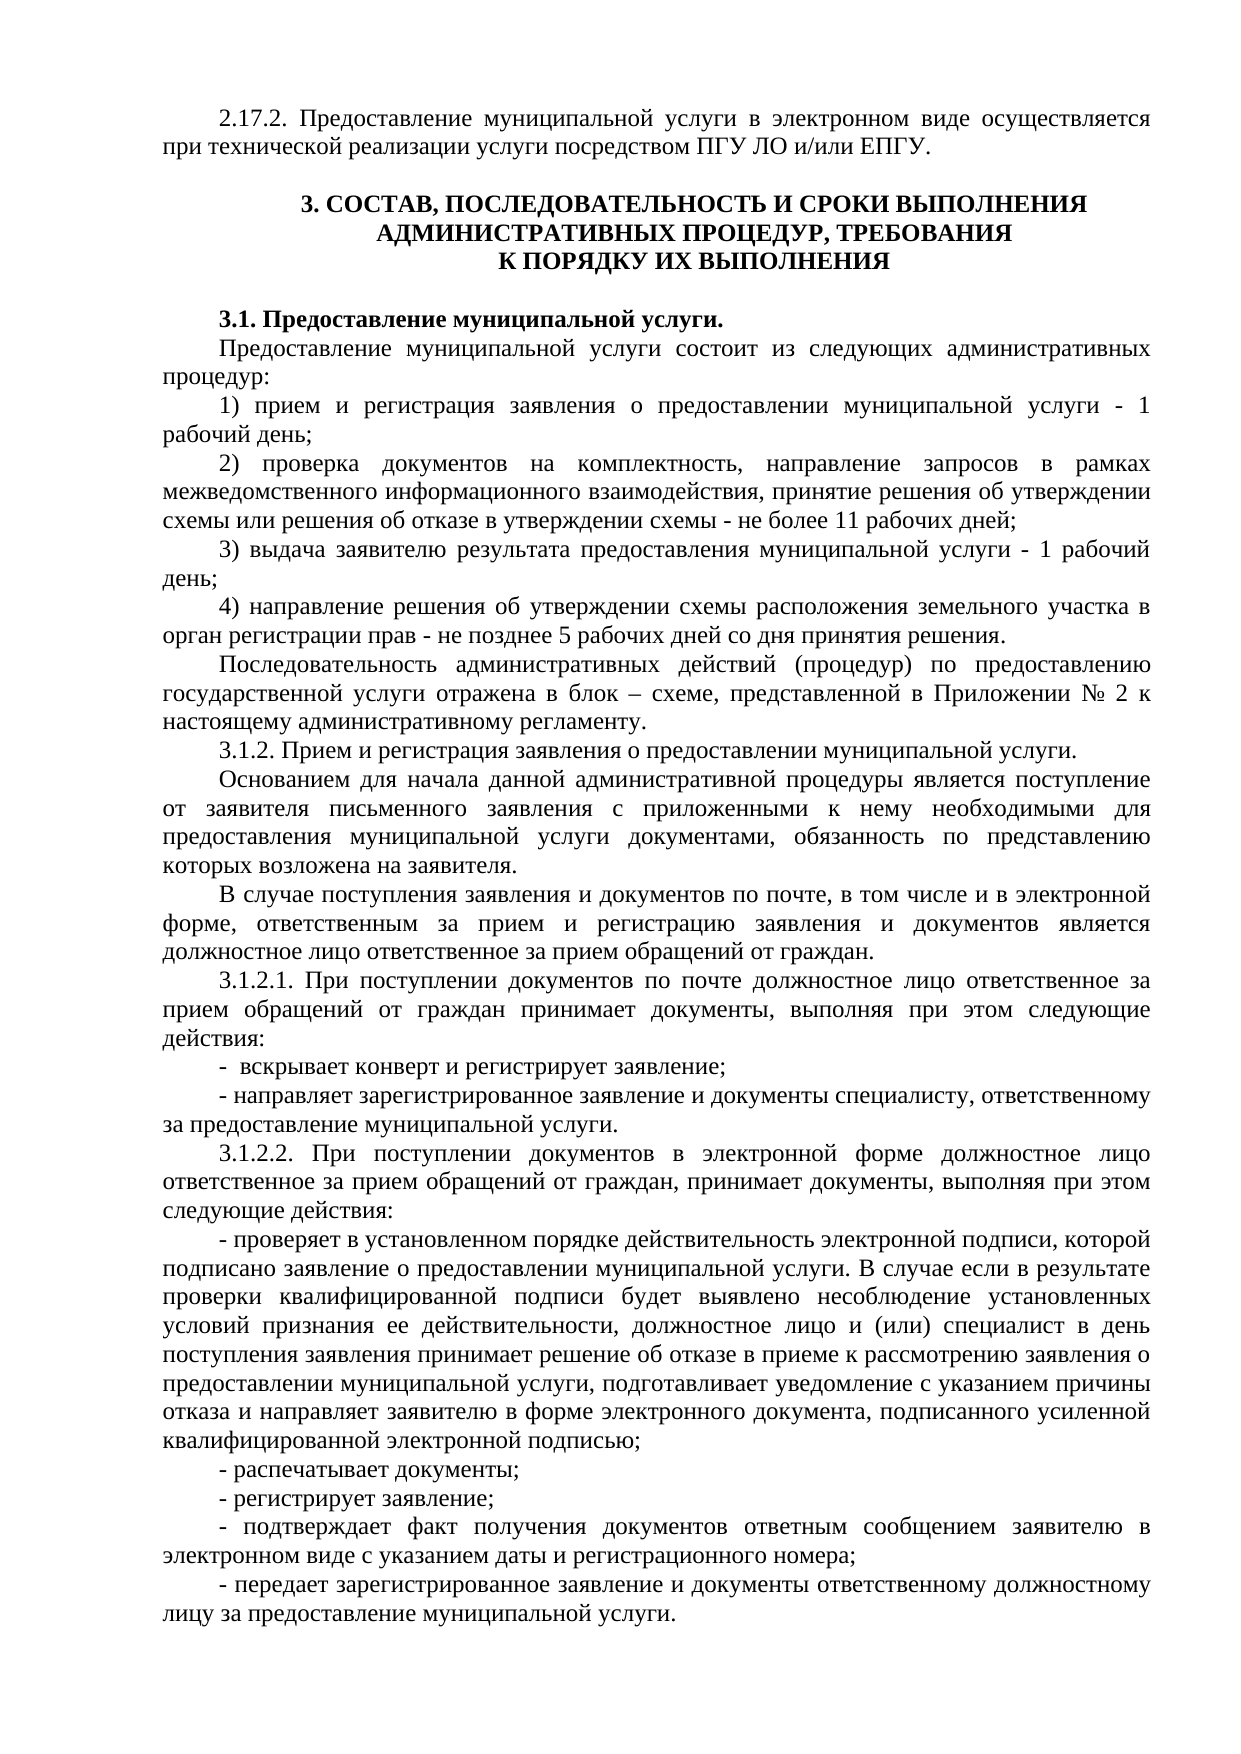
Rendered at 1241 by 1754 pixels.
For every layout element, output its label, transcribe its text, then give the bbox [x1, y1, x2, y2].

text К ПОРЯДКУ ИХ ВЫПОЛНЕНИЯ [236, 246, 1152, 275]
text - распечатывает документы; [162, 1454, 1152, 1483]
text 2.17.2. Предоставление муниципальной услуги в электронном виде осуществляется при технической реализации услуги посредством ПГУ ЛО и/или ЕПГУ. [162, 103, 1152, 160]
text - передает зарегистрированное заявление и документы ответственному должностному лицу за предоставление муниципальной услуги. [162, 1569, 1152, 1626]
text 1) прием и регистрация заявления о предоставлении муниципальной услуги - 1 рабочий день; [162, 390, 1152, 448]
text 3.1.2. Прием и регистрация заявления о предоставлении муниципальной услуги. [162, 735, 1152, 764]
text В случае поступления заявления и документов по почте, в том числе и в электронной форме, ответственным за прием и регистрацию заявления и документов является должностное лицо ответственное за прием обращений от граждан. [162, 879, 1152, 965]
text 3) выдача заявителю результата предоставления муниципальной услуги - 1 рабочий день; [162, 534, 1152, 591]
text 3.1.2.1. При поступлении документов по почте должностное лицо ответственное за прием обращений от граждан принимает документы, выполняя при этом следующие действия: [162, 965, 1152, 1051]
text Последовательность административных действий (процедур) по предоставлению государственной услуги отражена в блок – схеме, представленной в Приложении № 2 к настоящему административному регламенту. [162, 649, 1152, 735]
text 3. СОСТАВ, ПОСЛЕДОВАТЕЛЬНОСТЬ И СРОКИ ВЫПОЛНЕНИЯ АДМИНИСТРАТИВНЫХ ПРОЦЕДУР, ТРЕБОВАНИЯ [236, 189, 1152, 246]
text 3.1.2.2. При поступлении документов в электронной форме должностное лицо ответственное за прием обращений от граждан, принимает документы, выполняя при этом следующие действия: [162, 1138, 1152, 1224]
text Основанием для начала данной административной процедуры является поступление от заявителя письменного заявления с приложенными к нему необходимыми для предоставления муниципальной услуги документами, обязанность по представлению которых возложена на заявителя. [162, 764, 1152, 879]
text 3.1. Предоставление муниципальной услуги. [162, 304, 1152, 333]
text - подтверждает факт получения документов ответным сообщением заявителю в электронном виде с указанием даты и регистрационного номера; [162, 1511, 1152, 1569]
text - проверяет в установленном порядке действительность электронной подписи, которой подписано заявление о предоставлении муниципальной услуги. В случае если в результате проверки квалифицированной подписи будет выявлено несоблюдение установленных условий признания ее действительности, должностное лицо и (или) специалист в день поступления заявления принимает решение об отказе в приеме к рассмотрению заявления о предоставлении муниципальной услуги, подготавливает уведомление с указанием причины отказа и направляет заявителю в форме электронного документа, подписанного усиленной квалифицированной электронной подписью; [162, 1224, 1152, 1454]
text 2) проверка документов на комплектность, направление запросов в рамках межведомственного информационного взаимодействия, принятие решения об утверждении схемы или решения об отказе в утверждении схемы - не более 11 рабочих дней; [162, 448, 1152, 534]
text - регистрирует заявление; [162, 1483, 1152, 1511]
text - вскрывает конверт и регистрирует заявление; [162, 1051, 1152, 1080]
text Предоставление муниципальной услуги состоит из следующих административных процедур: [162, 333, 1152, 390]
text - направляет зарегистрированное заявление и документы специалисту, ответственному за предоставление муниципальной услуги. [162, 1080, 1152, 1138]
text 4) направление решения об утверждении схемы расположения земельного участка в орган регистрации прав - не позднее 5 рабочих дней со дня принятия решения. [162, 591, 1152, 649]
